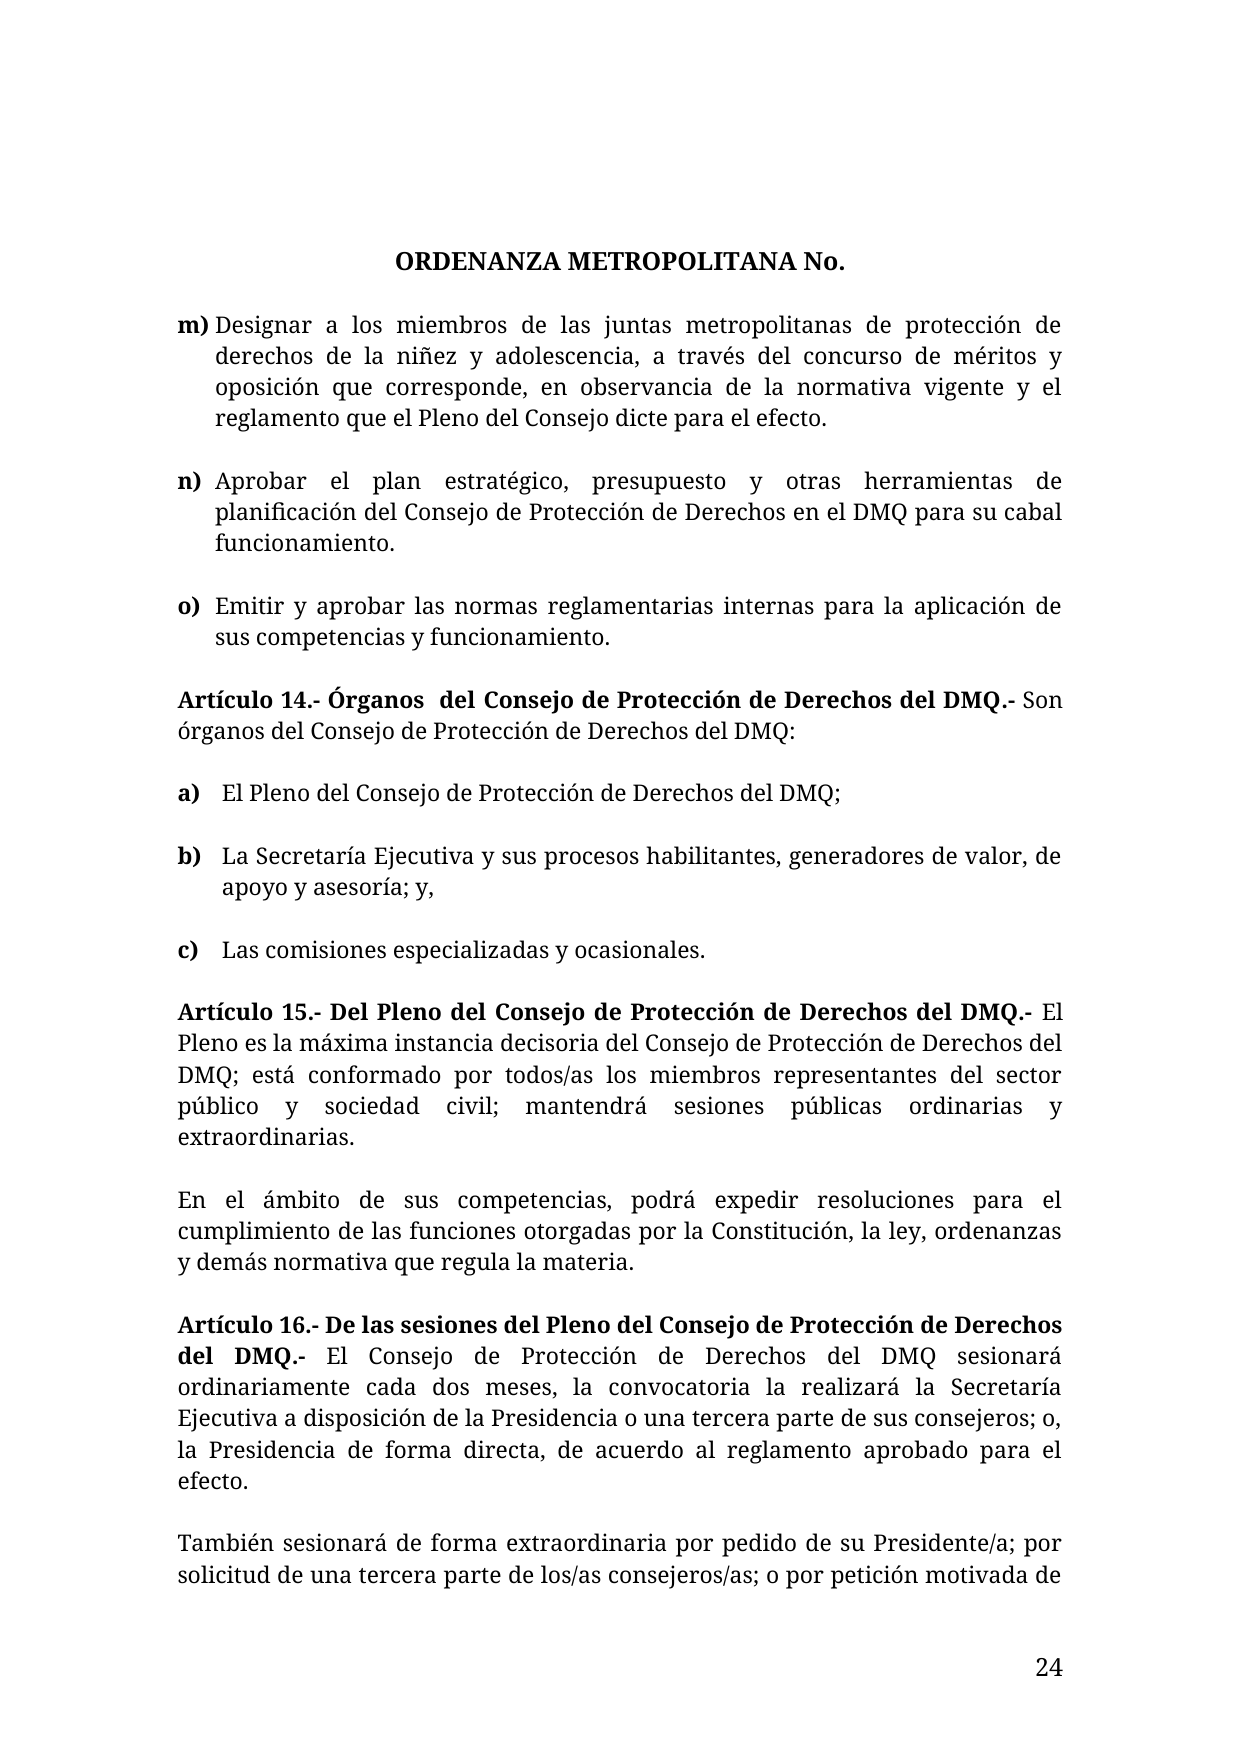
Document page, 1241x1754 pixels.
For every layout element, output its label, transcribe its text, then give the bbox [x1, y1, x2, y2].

list La Secretaría Ejecutiva y sus procesos habilitantes, generadores de valor, de apoyo y asesoría; y, [177, 840, 1063, 902]
text Artículo 14.- Órganos del Consejo de Protección de Derechos del DMQ.- Son órganos del Consejo de Protección de Derechos del DMQ: [177, 684, 1063, 746]
list Emitir y aprobar las normas reglamentarias internas para la aplicación de sus competencias y funcionamiento. [177, 590, 1063, 652]
list El Pleno del Consejo de Protección de Derechos del DMQ; [177, 777, 1063, 809]
list Designar a los miembros de las juntas metropolitanas de protección de derechos de la niñez y adolescencia, a través del concurso de méritos y oposición que corresponde, en observancia de la normativa vigente y el reglamento que el Pleno del Consejo dicte para el efecto. [177, 309, 1063, 434]
list Aprobar el plan estratégico, presupuesto y otras herramientas de planificación del Consejo de Protección de Derechos en el DMQ para su cabal funcionamiento. [177, 465, 1063, 559]
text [177, 1527, 1063, 1590]
text En el ámbito de sus competencias, podrá expedir resoluciones para el cumplimiento de las funciones otorgadas por la Constitución, la ley, ordenanzas y demás normativa que regula la materia. [177, 1184, 1063, 1277]
text Artículo 16.- De las sesiones del Pleno del Consejo de Protección de Derechos del DMQ.- El Consejo de Protección de Derechos del DMQ sesionará ordinariamente cada dos meses, la convocatoria la realizará la Secretaría Ejecutiva a disposición de la Presidencia o una tercera parte de sus consejeros; o, la Presidencia de forma directa, de acuerdo al reglamento aprobado para el efecto. [177, 1309, 1063, 1496]
text Artículo 15.- Del Pleno del Consejo de Protección de Derechos del DMQ.- El Pleno es la máxima instancia decisoria del Consejo de Protección de Derechos del DMQ; está conformado por todos/as los miembros representantes del sector público y sociedad civil; mantendrá sesiones públicas ordinarias y extraordinarias. [177, 996, 1063, 1152]
list Las comisiones especializadas y ocasionales. [177, 934, 1063, 965]
